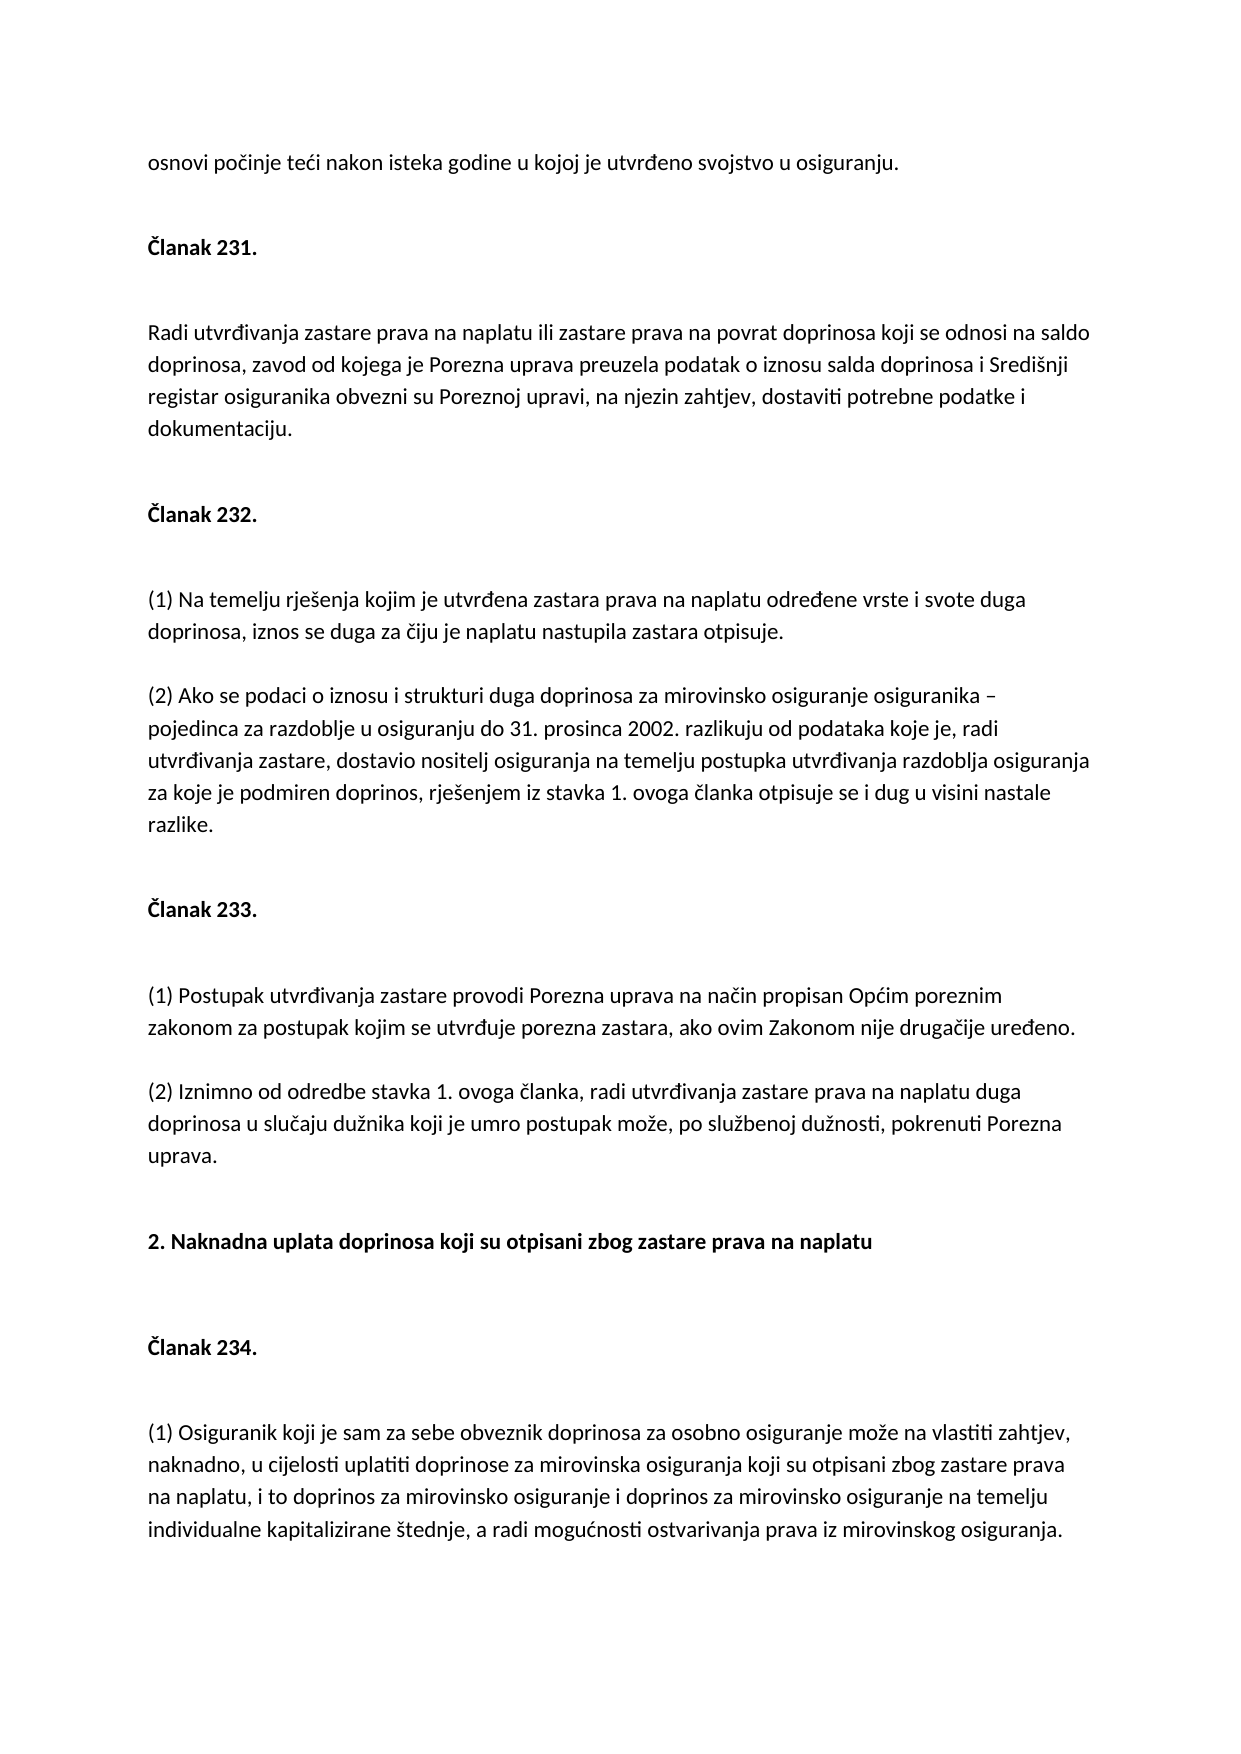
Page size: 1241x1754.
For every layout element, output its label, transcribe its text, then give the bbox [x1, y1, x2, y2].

text Radi utvrđivanja zastare prava na naplatu ili zastare prava na povrat doprinosa koji se odnosi na saldo doprinosa, zavod od kojega je Porezna uprava preuzela podatak o iznosu salda doprinosa i Središnji registar osiguranika obvezni su Poreznoj upravi, na njezin zahtjev, dostaviti potrebne podatke i dokumentaciju. [148, 286, 1093, 475]
text Članak 231. [148, 233, 1093, 261]
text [148, 148, 1093, 208]
text (1) Postupak utvrđivanja zastare provodi Porezna uprava na način propisan Općim poreznim zakonom za postupak kojim se utvrđuje porezna zastara, ako ovim Zakonom nije drugačije uređeno. (2) Iznimno od odredbe stavka 1. ovoga članka, radi utvrđivanja zastare prava na naplatu duga doprinosa u slučaju dužnika koji je umro postupak može, po službenoj dužnosti, pokrenuti Porezna uprava. [148, 948, 1093, 1202]
text Članak 232. [148, 500, 1093, 528]
text (1) Na temelju rješenja kojim je utvrđena zastara prava na naplatu određene vrste i svote duga doprinosa, iznos se duga za čiju je naplatu nastupila zastara otpisuje. (2) Ako se podaci o iznosu i strukturi duga doprinosa za mirovinsko osiguranje osiguranika – pojedinca za razdoblje u osiguranju do 31. prosinca 2002. razlikuju od podataka koje je, radi utvrđivanja zastare, dostavio nositelj osiguranja na temelju postupka utvrđivanja razdoblja osiguranja za koje je podmiren doprinos, rješenjem iz stavka 1. ovoga članka otpisuje se i dug u visini nastale razlike. [148, 553, 1093, 871]
text 2. Naknadna uplata doprinosa koji su otpisani zbog zastare prava na naplatu [148, 1227, 1093, 1255]
text Članak 234. [148, 1333, 1093, 1361]
text Članak 233. [148, 896, 1093, 923]
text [148, 1386, 1093, 1575]
